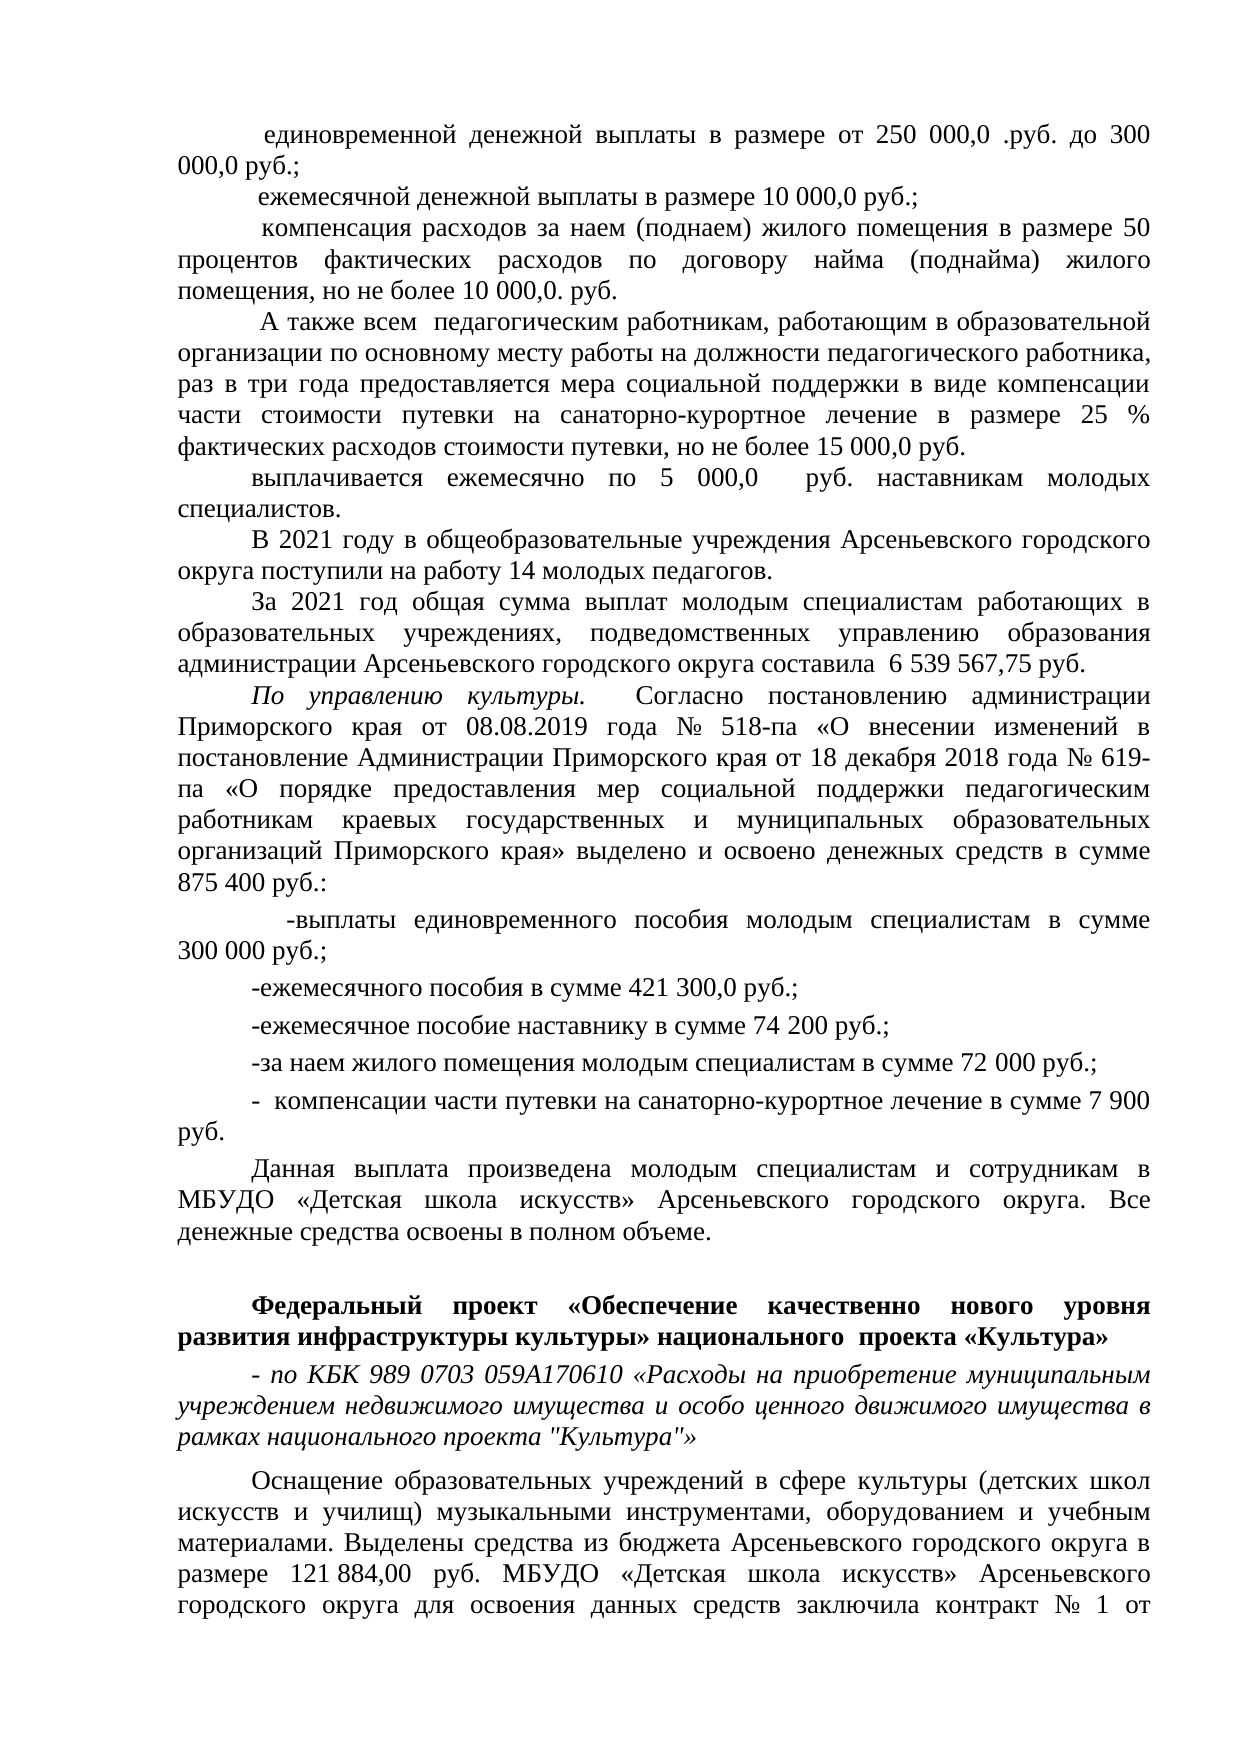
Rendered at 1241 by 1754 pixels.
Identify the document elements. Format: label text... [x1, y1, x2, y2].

text компенсация расходов за наем (поднаем) жилого помещения в размере 50 процентов фактических расходов по договору найма (поднайма) жилого помещения, но не более 10 000,0. руб. [177, 212, 1152, 305]
text В 2021 году в общеобразовательные учреждения Арсеньевского городского округа поступили на работу 14 молодых педагогов. [177, 523, 1152, 585]
text Федеральный проект «Обеспечение качественно нового уровня развития инфраструктуры культуры» национального проекта «Культура» [177, 1289, 1152, 1352]
text - компенсации части путевки на санаторно-курортное лечение в сумме 7 900 руб. [177, 1084, 1152, 1146]
text -ежемесячное пособие наставнику в сумме 74 200 руб.; [177, 1009, 1152, 1040]
text выплачивается ежемесячно по 5 000,0 руб. наставникам молодых специалистов. [177, 461, 1152, 523]
text -за наем жилого помещения молодым специалистам в сумме 72 000 руб.; [177, 1046, 1152, 1077]
text ежемесячной денежной выплаты в размере 10 000,0 руб.; [177, 180, 1152, 212]
text единовременной денежной выплаты в размере от 250 000,0 .руб. до 300 000,0 руб.; [177, 118, 1152, 180]
text - по КБК 989 0703 059А170610 «Расходы на приобретение муниципальным учреждением недвижимого имущества и особо ценного движимого имущества в рамках национального проекта "Культура"» [177, 1358, 1152, 1451]
text -выплаты единовременного пособия молодым специалистам в сумме 300 000 руб.; [177, 903, 1152, 965]
text По управлению культуры. Согласно постановлению администрации Приморского края от 08.08.2019 года № 518-па «О внесении изменений в постановление Администрации Приморского края от 18 декабря 2018 года № 619-па «О порядке предоставления мер социальной поддержки педагогическим работникам краевых государственных и муниципальных образовательных организаций Приморского края» выделено и освоено денежных средств в сумме 875 400 руб.: [177, 679, 1152, 897]
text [177, 1464, 1152, 1619]
text Данная выплата произведена молодым специалистам и сотрудникам в МБУДО «Детская школа искусств» Арсеньевского городского округа. Все денежные средства освоены в полном объеме. [177, 1152, 1152, 1246]
text А также всем педагогическим работникам, работающим в образовательной организации по основному месту работы на должности педагогического работника, раз в три года предоставляется мера социальной поддержки в виде компенсации части стоимости путевки на санаторно-курортное лечение в размере 25 % фактических расходов стоимости путевки, но не более 15 000,0 руб. [177, 305, 1152, 461]
text -ежемесячного пособия в сумме 421 300,0 руб.; [177, 972, 1152, 1003]
text За 2021 год общая сумма выплат молодым специалистам работающих в образовательных учреждениях, подведомственных управлению образования администрации Арсеньевского городского округа составила 6 539 567,75 руб. [177, 585, 1152, 679]
